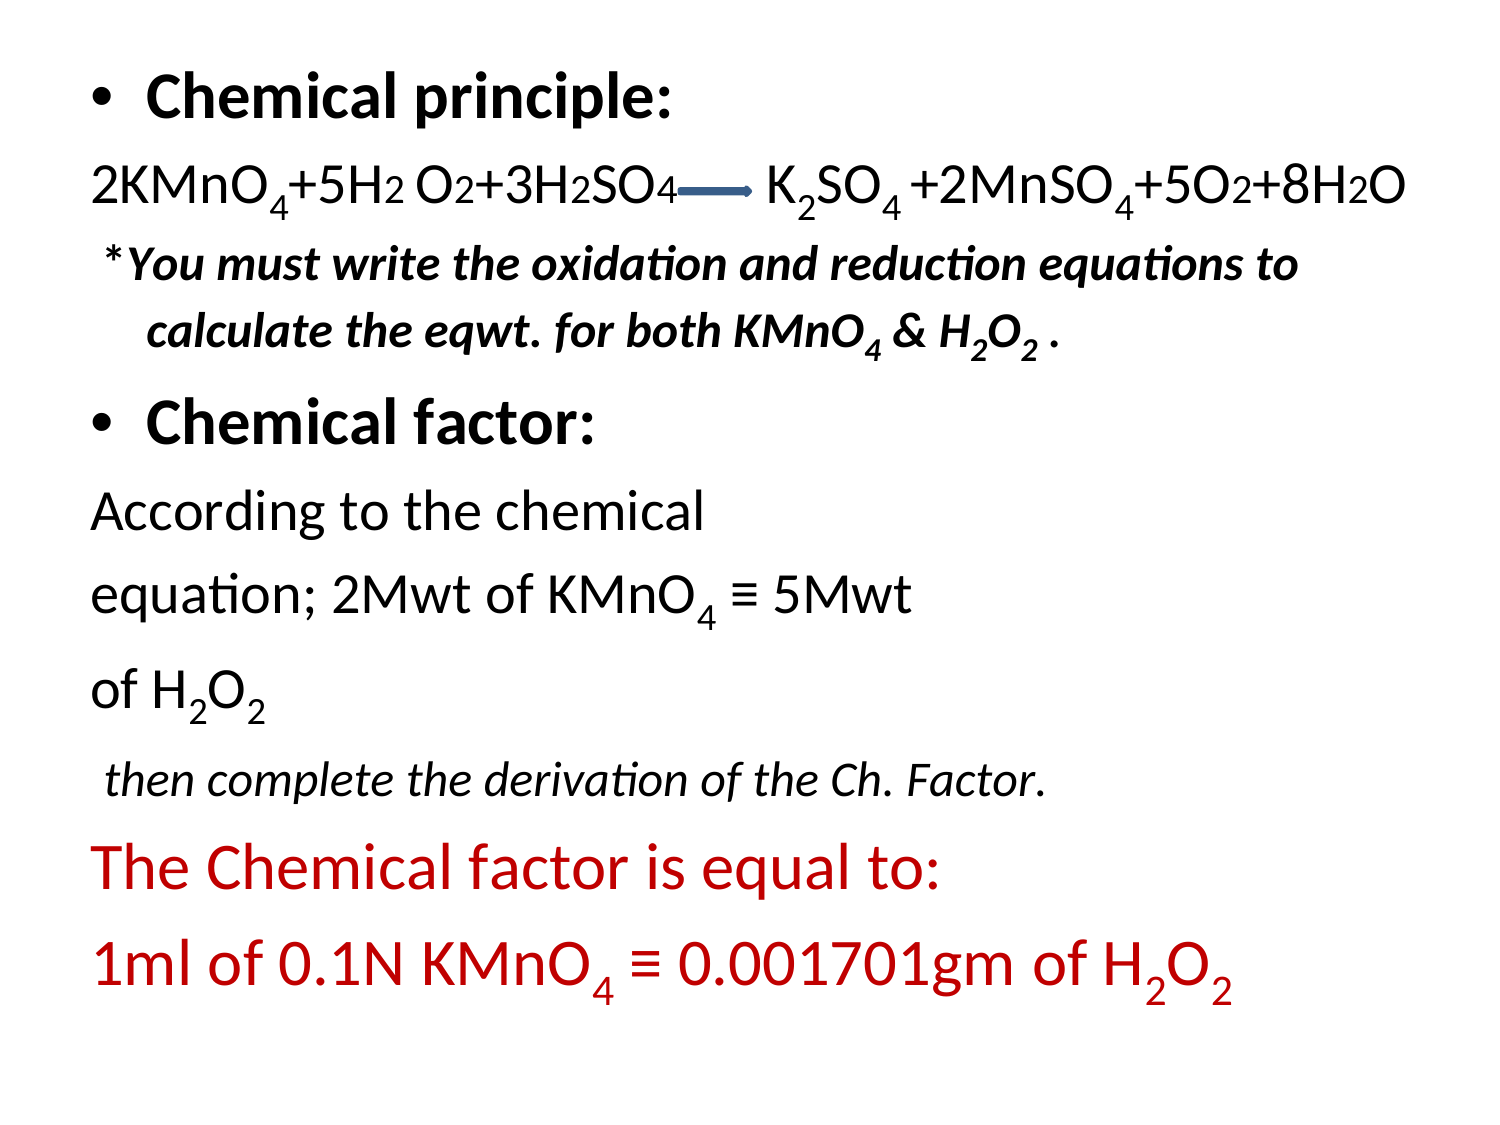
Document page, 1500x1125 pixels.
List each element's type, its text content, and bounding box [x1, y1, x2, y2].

subtitle According to the chemical equation; 2Mwt of KMnO4 ≡ 5Mwt of H2O2 [90, 473, 945, 734]
text The Chemical factor is equal to: [90, 825, 1500, 906]
text *You must write the oxidation and reduction equations to calculate the eqwt. for both KMnO4 & H2O2 . [101, 233, 1306, 370]
text 1ml of 0.1N KMnO4 ≡ 0.001701gm of H2O2 [90, 921, 1500, 1016]
subtitle Chemical principle: [90, 53, 1500, 135]
text then complete the derivation of the Ch. Factor. [103, 748, 1500, 808]
subtitle Chemical factor: [90, 379, 1500, 461]
text 2KMnO4+5H2 O2+3H2SO4 K2SO4 +2MnSO4+5O2+8H2O [90, 147, 1500, 230]
